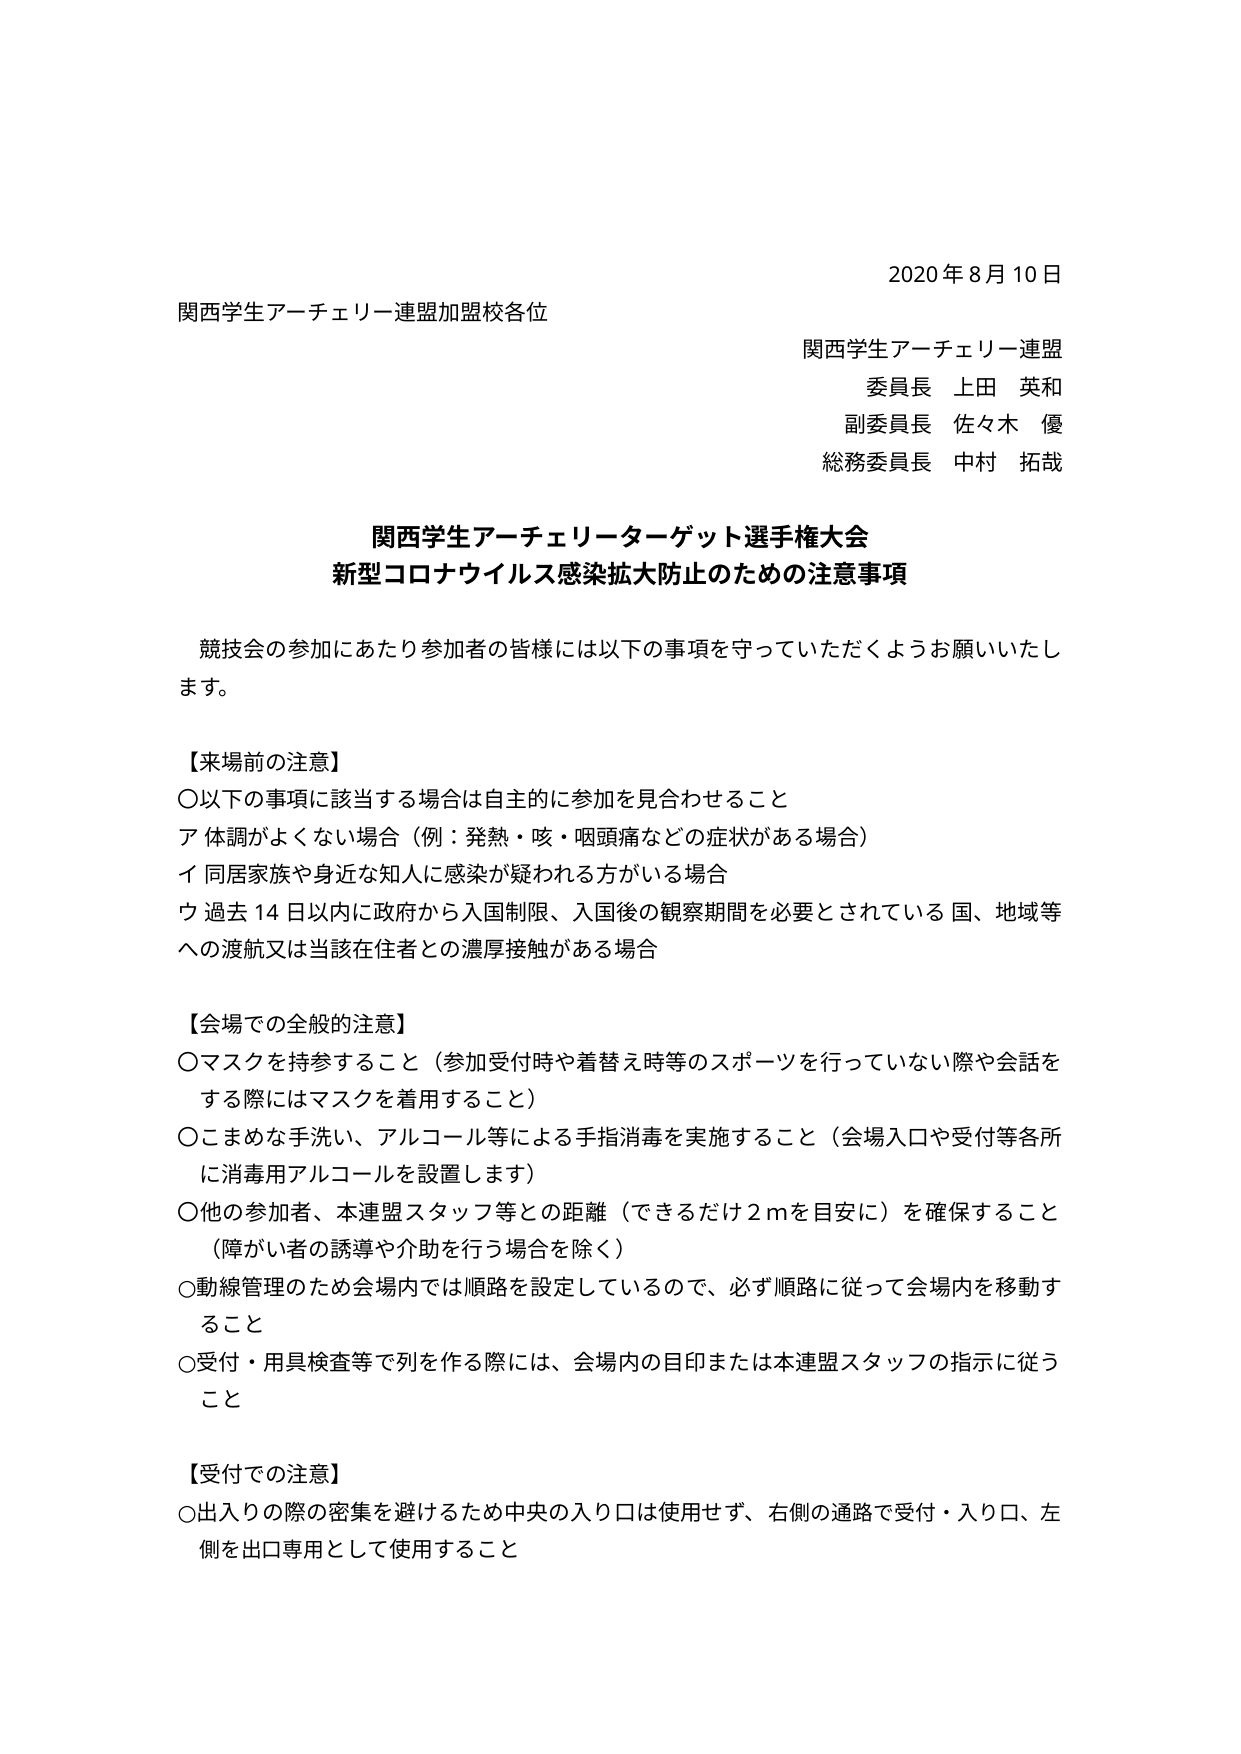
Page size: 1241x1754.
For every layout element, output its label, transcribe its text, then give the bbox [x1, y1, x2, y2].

text ア 体調がよくない場合（例：発熱・咳・咽頭痛などの症状がある場合） [177, 817, 1063, 854]
text ○受付・用具検査等で列を作る際には、会場内の目印または本連盟スタッフの指示に従うこと [177, 1342, 1063, 1417]
text 〇マスクを持参すること（参加受付時や着替え時等のスポーツを行っていない際や会話をする際にはマスクを着用すること） [177, 1042, 1063, 1117]
text 関西学生アーチェリー連盟 [177, 329, 1063, 367]
text 【会場での全般的注意】 [177, 1004, 1063, 1042]
text 競技会の参加にあたり参加者の皆様には以下の事項を守っていただくようお願いいたします。 [177, 629, 1063, 704]
text 委員長 上田 英和 [177, 367, 1063, 404]
text ウ 過去 14 日以内に政府から入国制限、入国後の観察期間を必要とされている 国、地域等への渡航又は当該在住者との濃厚接触がある場合 [177, 892, 1063, 967]
text 新型コロナウイルス感染拡大防止のための注意事項 [177, 554, 1063, 592]
text 総務委員長 中村 拓哉 [177, 442, 1063, 479]
text 関西学生アーチェリーターゲット選手権大会 [177, 517, 1063, 554]
text 〇他の参加者、本連盟スタッフ等との距離（できるだけ２ｍを目安に）を確保すること（障がい者の誘導や介助を行う場合を除く） [177, 1192, 1063, 1267]
text 2020年8月10日 [177, 254, 1063, 292]
text 〇こまめな手洗い、アルコール等による手指消毒を実施すること（会場入口や受付等各所に消毒用アルコールを設置します） [177, 1117, 1063, 1192]
text ○動線管理のため会場内では順路を設定しているので、必ず順路に従って会場内を移動すること [177, 1267, 1063, 1342]
text 【受付での注意】 [177, 1454, 1063, 1492]
text ○出入りの際の密集を避けるため中央の入り口は使用せず、右側の通路で受付・入り口、左側を出口専用として使用すること [177, 1492, 1063, 1567]
text 関西学生アーチェリー連盟加盟校各位 [177, 292, 1063, 329]
text 【来場前の注意】 [177, 742, 1063, 779]
text イ 同居家族や身近な知人に感染が疑われる方がいる場合 [177, 854, 1063, 892]
text 副委員長 佐々木 優 [177, 404, 1063, 442]
text 〇以下の事項に該当する場合は自主的に参加を見合わせること [177, 779, 1063, 817]
